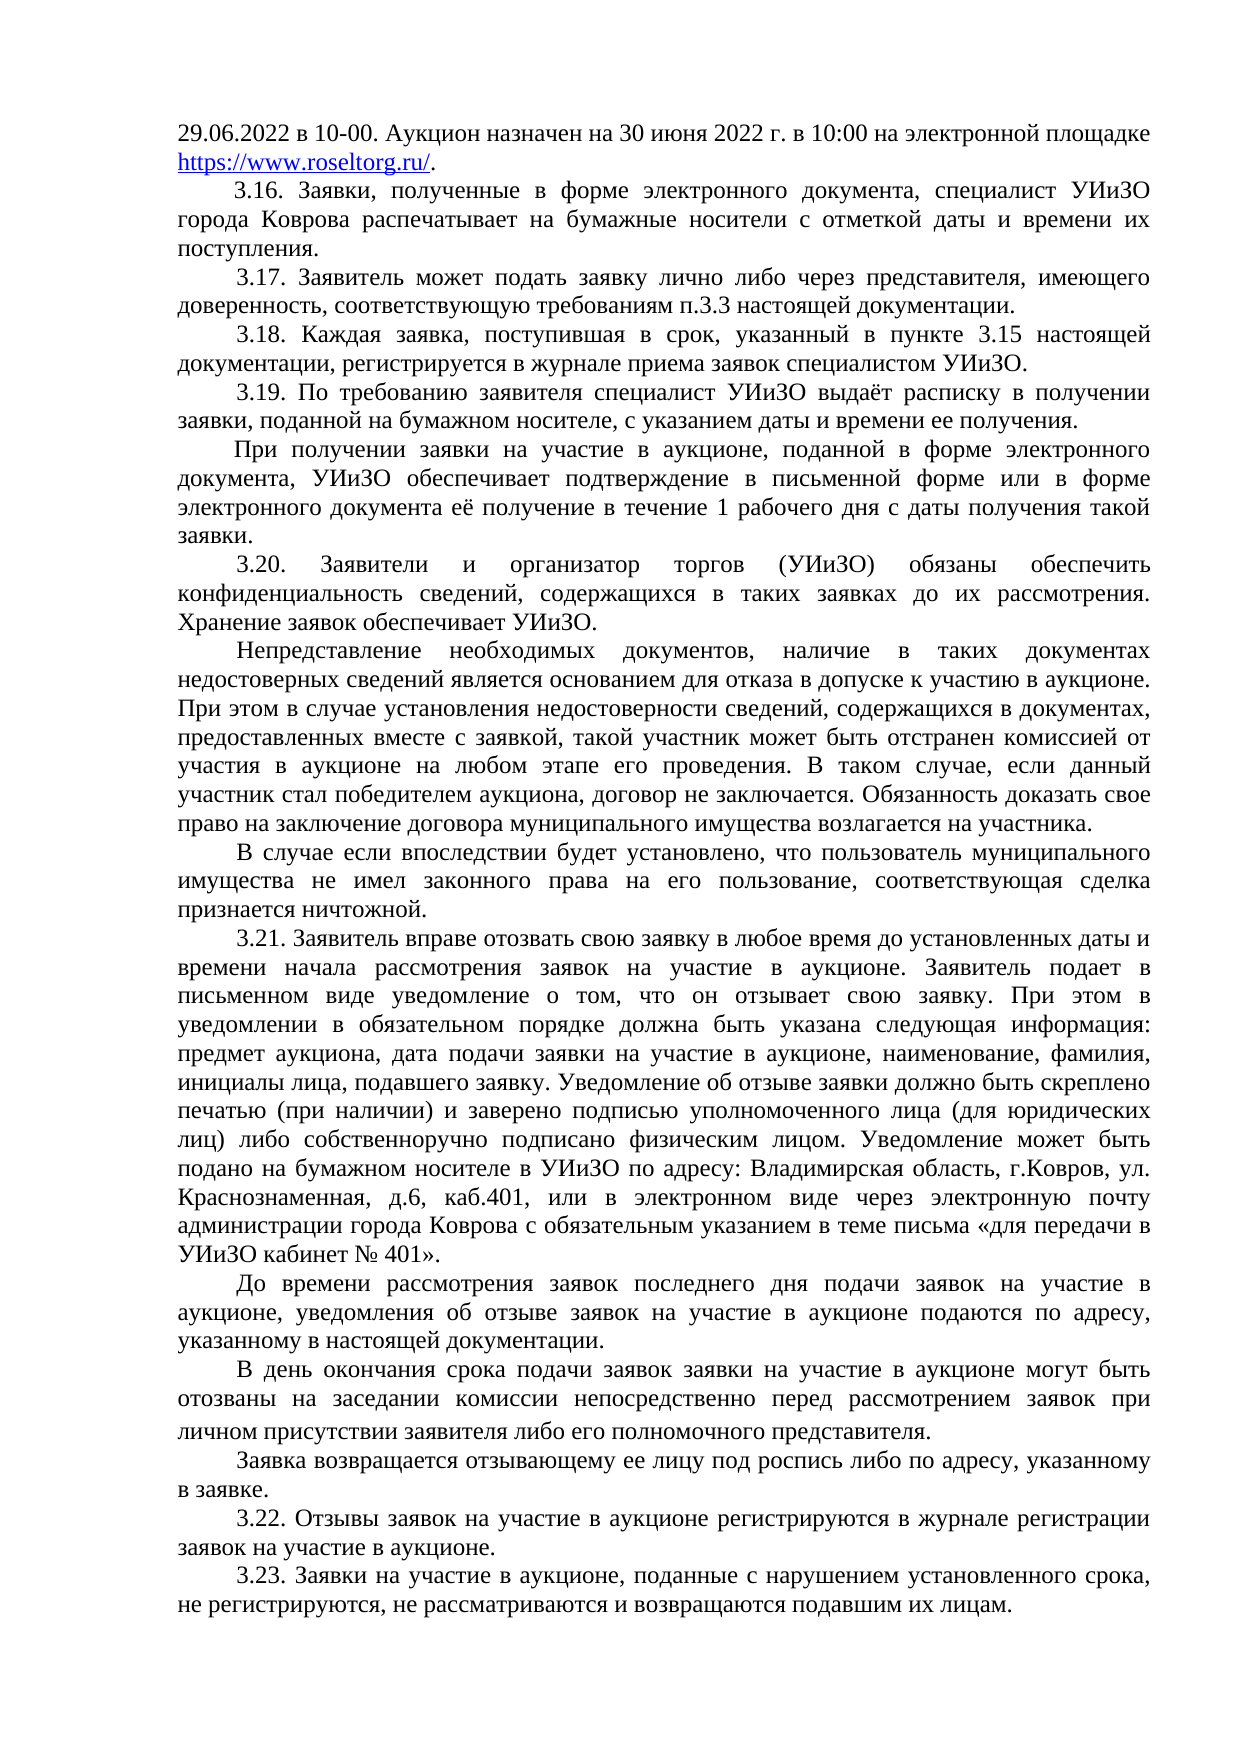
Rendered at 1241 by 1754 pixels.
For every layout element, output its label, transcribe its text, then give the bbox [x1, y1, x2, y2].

text Заявка возвращается отзывающему ее лицу под роспись либо по адресу, указанному в заявке. [177, 1445, 1152, 1503]
text 3.21. Заявитель вправе отозвать свою заявку в любое время до установленных даты и времени начала рассмотрения заявок на участие в аукционе. Заявитель подает в письменном виде уведомление о том, что он отзывает свою заявку. При этом в уведомлении в обязательном порядке должна быть указана следующая информация: предмет аукциона, дата подачи заявки на участие в аукционе, наименование, фамилия, инициалы лица, подавшего заявку. Уведомление об отзыве заявки должно быть скреплено печатью (при наличии) и заверено подписью уполномоченного лица (для юридических лиц) либо собственноручно подписано физическим лицом. Уведомление может быть подано на бумажном носителе в УИиЗО по адресу: Владимирская область, г.Ковров, ул. Краснознаменная, д.6, каб.401, или в электронном виде через электронную почту администрации города Коврова с обязательным указанием в теме письма «для передачи в УИиЗО кабинет № 401». [177, 923, 1152, 1268]
text 3.16. Заявки, полученные в форме электронного документа, специалист УИиЗО города Коврова распечатывает на бумажные носители с отметкой даты и времени их поступления. [177, 176, 1152, 262]
text В день окончания срока подачи заявок заявки на участие в аукционе могут быть отозваны на заседании комиссии непосредственно перед рассмотрением заявок при личном присутствии заявителя либо его полномочного представителя. [177, 1354, 1152, 1445]
text При получении заявки на участие в аукционе, поданной в форме электронного документа, УИиЗО обеспечивает подтверждение в письменной форме или в форме электронного документа её получение в течение 1 рабочего дня с даты получения такой заявки. [177, 434, 1152, 549]
text 3.23. Заявки на участие в аукционе, поданные с нарушением установленного срока, не регистрируются, не рассматриваются и возвращаются подавшим их лицам. [177, 1560, 1152, 1618]
text 3.18. Каждая заявка, поступившая в срок, указанный в пункте 3.15 настоящей документации, регистрируется в журнале приема заявок специалистом УИиЗО. [177, 319, 1152, 377]
text В случае если впоследствии будет установлено, что пользователь муниципального имущества не имел законного права на его пользование, соответствующая сделка признается ничтожной. [177, 837, 1152, 923]
text 3.17. Заявитель может подать заявку лично либо через представителя, имеющего доверенность, соответствующую требованиям п.3.3 настоящей документации. [177, 262, 1152, 319]
text До времени рассмотрения заявок последнего дня подачи заявок на участие в аукционе, уведомления об отзыве заявок на участие в аукционе подаются по адресу, указанному в настоящей документации. [177, 1268, 1152, 1354]
text 3.22. Отзывы заявок на участие в аукционе регистрируются в журнале регистрации заявок на участие в аукционе. [177, 1503, 1152, 1560]
text Непредставление необходимых документов, наличие в таких документах недостоверных сведений является основанием для отказа в допуске к участию в аукционе. При этом в случае установления недостоверности сведений, содержащихся в документах, предоставленных вместе с заявкой, такой участник может быть отстранен комиссией от участия в аукционе на любом этапе его проведения. В таком случае, если данный участник стал победителем аукциона, договор не заключается. Обязанность доказать свое право на заключение договора муниципального имущества возлагается на участника. [177, 636, 1152, 837]
text 3.19. По требованию заявителя специалист УИиЗО выдаёт расписку в получении заявки, поданной на бумажном носителе, с указанием даты и времени ее получения. [177, 377, 1152, 434]
text 3.20. Заявители и организатор торгов (УИиЗО) обязаны обеспечить конфиденциальность сведений, содержащихся в таких заявках до их рассмотрения. Хранение заявок обеспечивает УИиЗО. [177, 549, 1152, 636]
